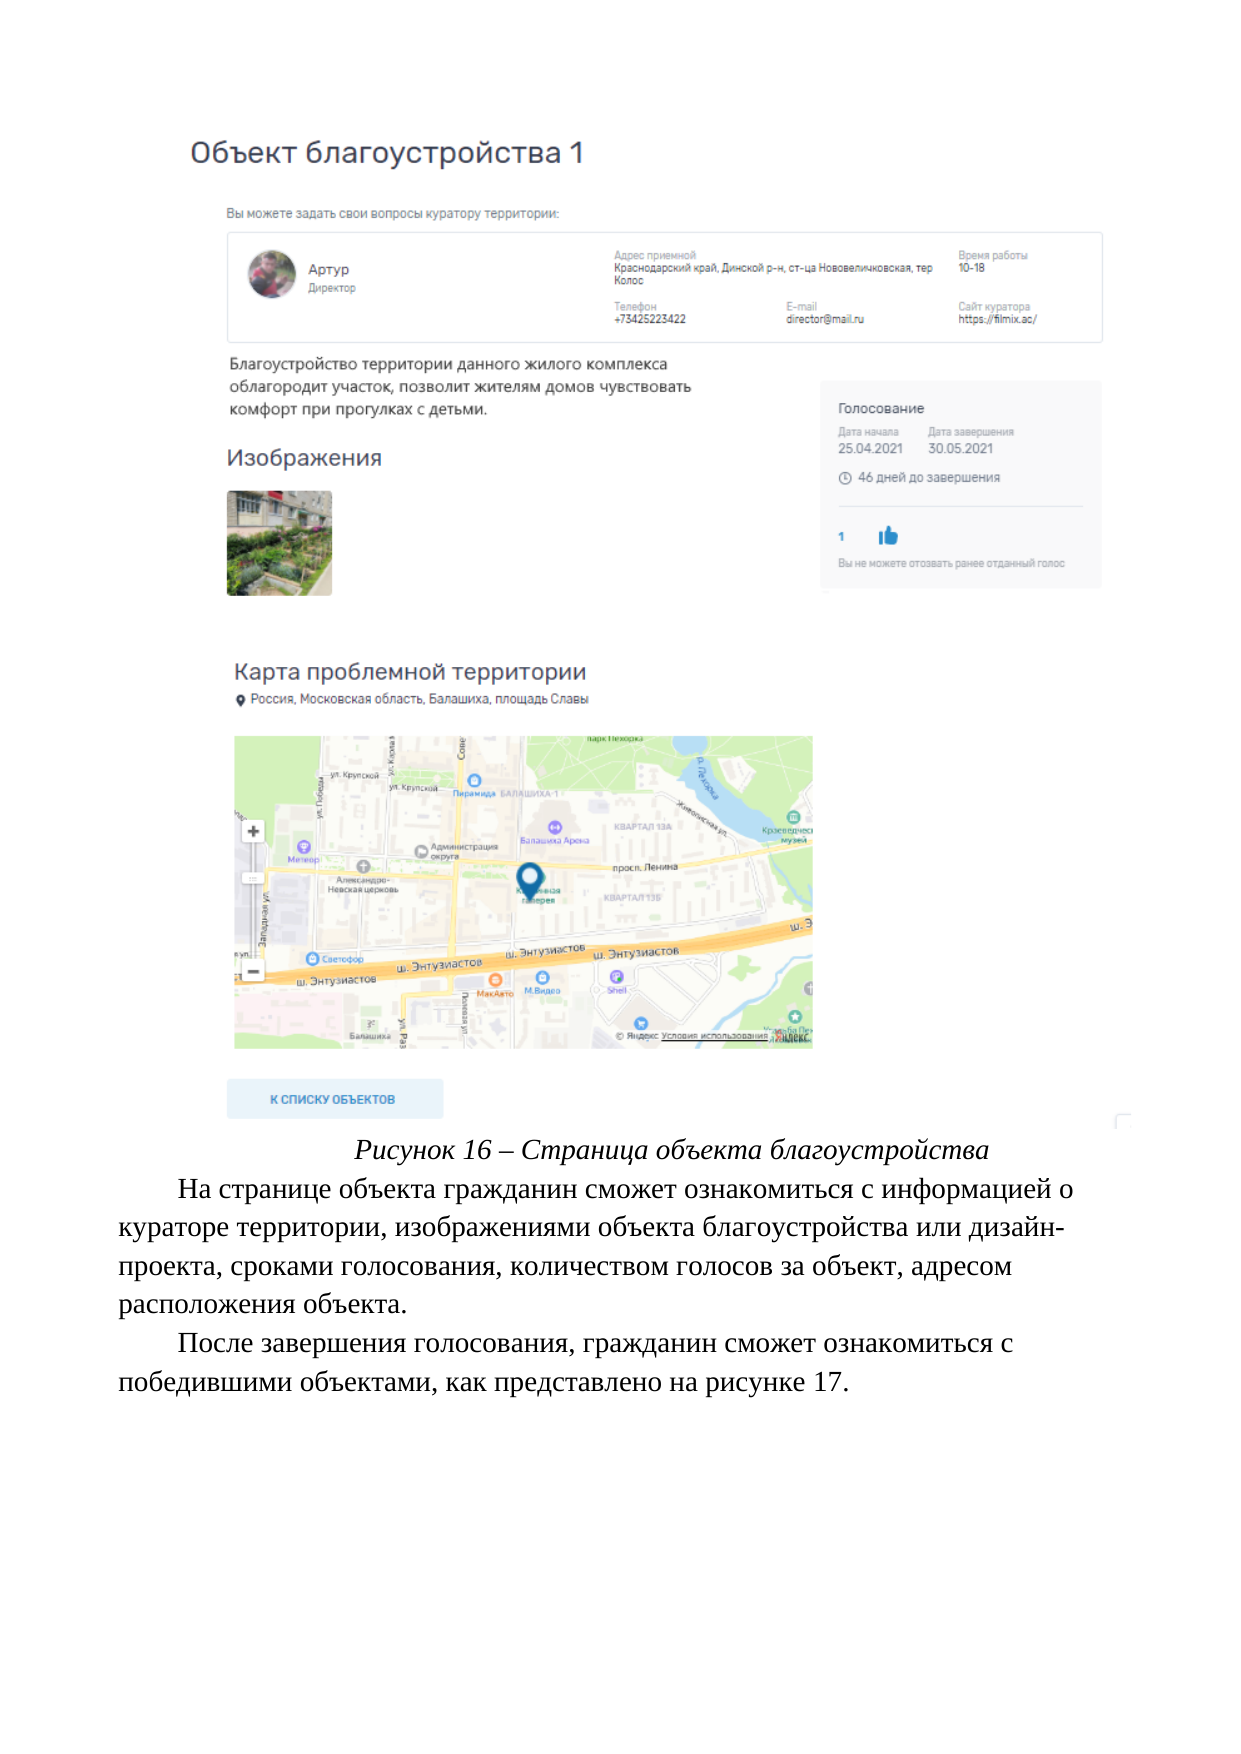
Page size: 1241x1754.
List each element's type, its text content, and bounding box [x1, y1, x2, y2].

text После завершения голосования, гражданин сможет ознакомиться с победившими объектами, как представлено на рисунке 17. [118, 1325, 1167, 1397]
text На странице объекта гражданин сможет ознакомиться с информацией о кураторе территории, изображениями объекта благоустройства или дизайн-проекта, сроками голосования, количеством голосов за объект, адресом расположения объекта. [118, 1171, 1167, 1320]
picture [177, 118, 1132, 1129]
text Рисунок 16 – Страница объекта благоустройства [118, 1132, 1167, 1166]
